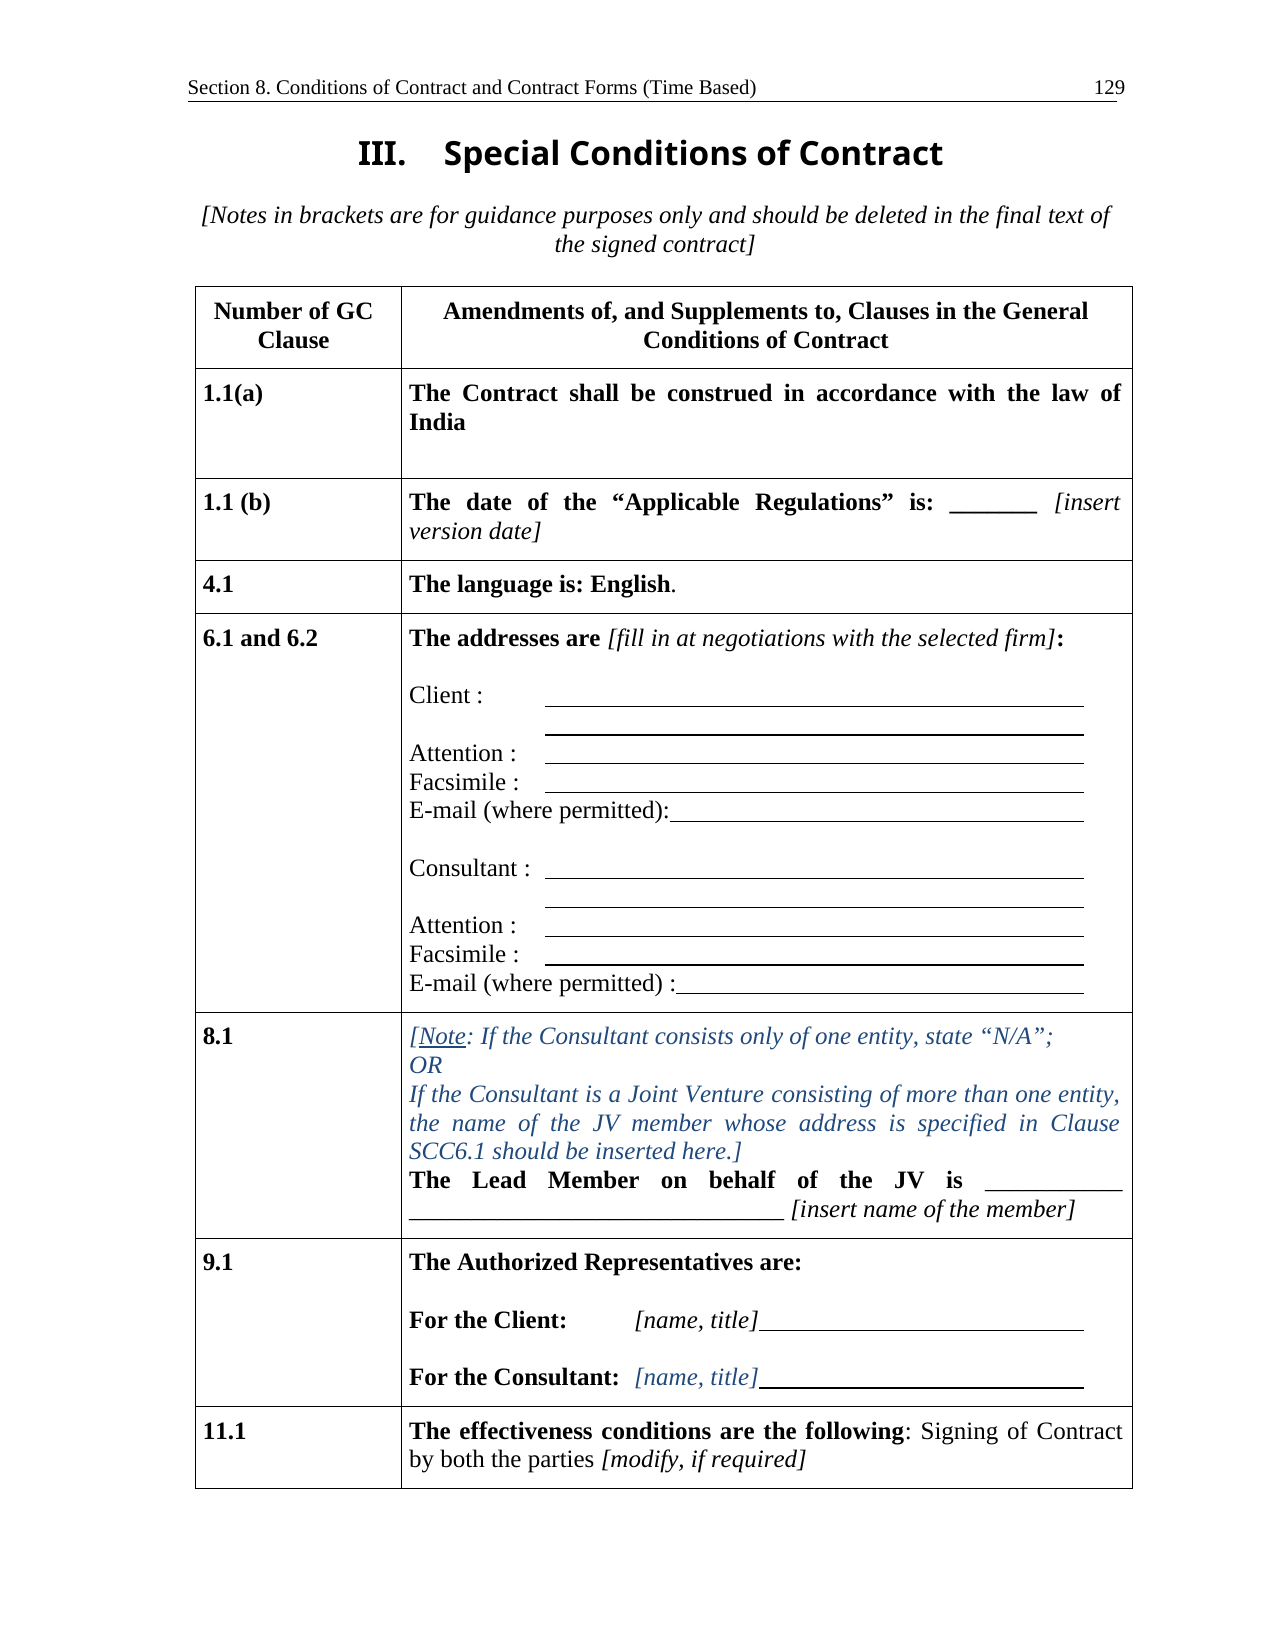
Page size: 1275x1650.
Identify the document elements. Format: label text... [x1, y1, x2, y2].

table_cell The effectiveness conditions are the following: Signing of Contract by both the parties [modify, if required] [402, 1407, 1132, 1488]
table_cell 1.1(a) [196, 369, 401, 477]
table_cell 4.1 [196, 561, 401, 613]
subtitle Special Conditions of Contract [225, 129, 1125, 175]
table_cell [Note: If the Consultant consists only of one entity, state “N/A”; OR If the Consultant is a Joint Venture consisting of more than one entity, the name of the JV member whose address is specified in Clause SCC6.1 should be inserted here.] The Lead Member on behalf of the JV is ___________ ______________________________ [insert name of the member] [402, 1013, 1132, 1237]
text [Notes in brackets are for guidance purposes only and should be deleted in the final text of the signed contract] [187, 200, 1125, 257]
table_cell 1.1 (b) [196, 479, 401, 560]
table_header Amendments of, and Supplements to, Clauses in the General Conditions of Contract [402, 287, 1132, 368]
table_cell 8.1 [196, 1013, 401, 1237]
table_header Number of GC Clause [196, 287, 401, 368]
table_cell The Contract shall be construed in accordance with the law of India [402, 369, 1132, 477]
table_cell 11.1 [196, 1407, 401, 1488]
table_cell 9.1 [196, 1239, 401, 1406]
table_cell The date of the “Applicable Regulations” is: _______ [insert version date] [402, 479, 1132, 560]
table_cell The language is: English. [402, 561, 1132, 613]
table_cell 6.1 and 6.2 [196, 614, 401, 1012]
table_cell The Authorized Representatives are: For the Client: [name, title] For the Consultant: [name, title] [402, 1239, 1132, 1406]
table_cell The addresses are [fill in at negotiations with the selected firm]: Client : Attention : Facsimile : E-mail (where permitted): Consultant : Attention : Facsimile : E-mail (where permitted) : [402, 614, 1132, 1012]
